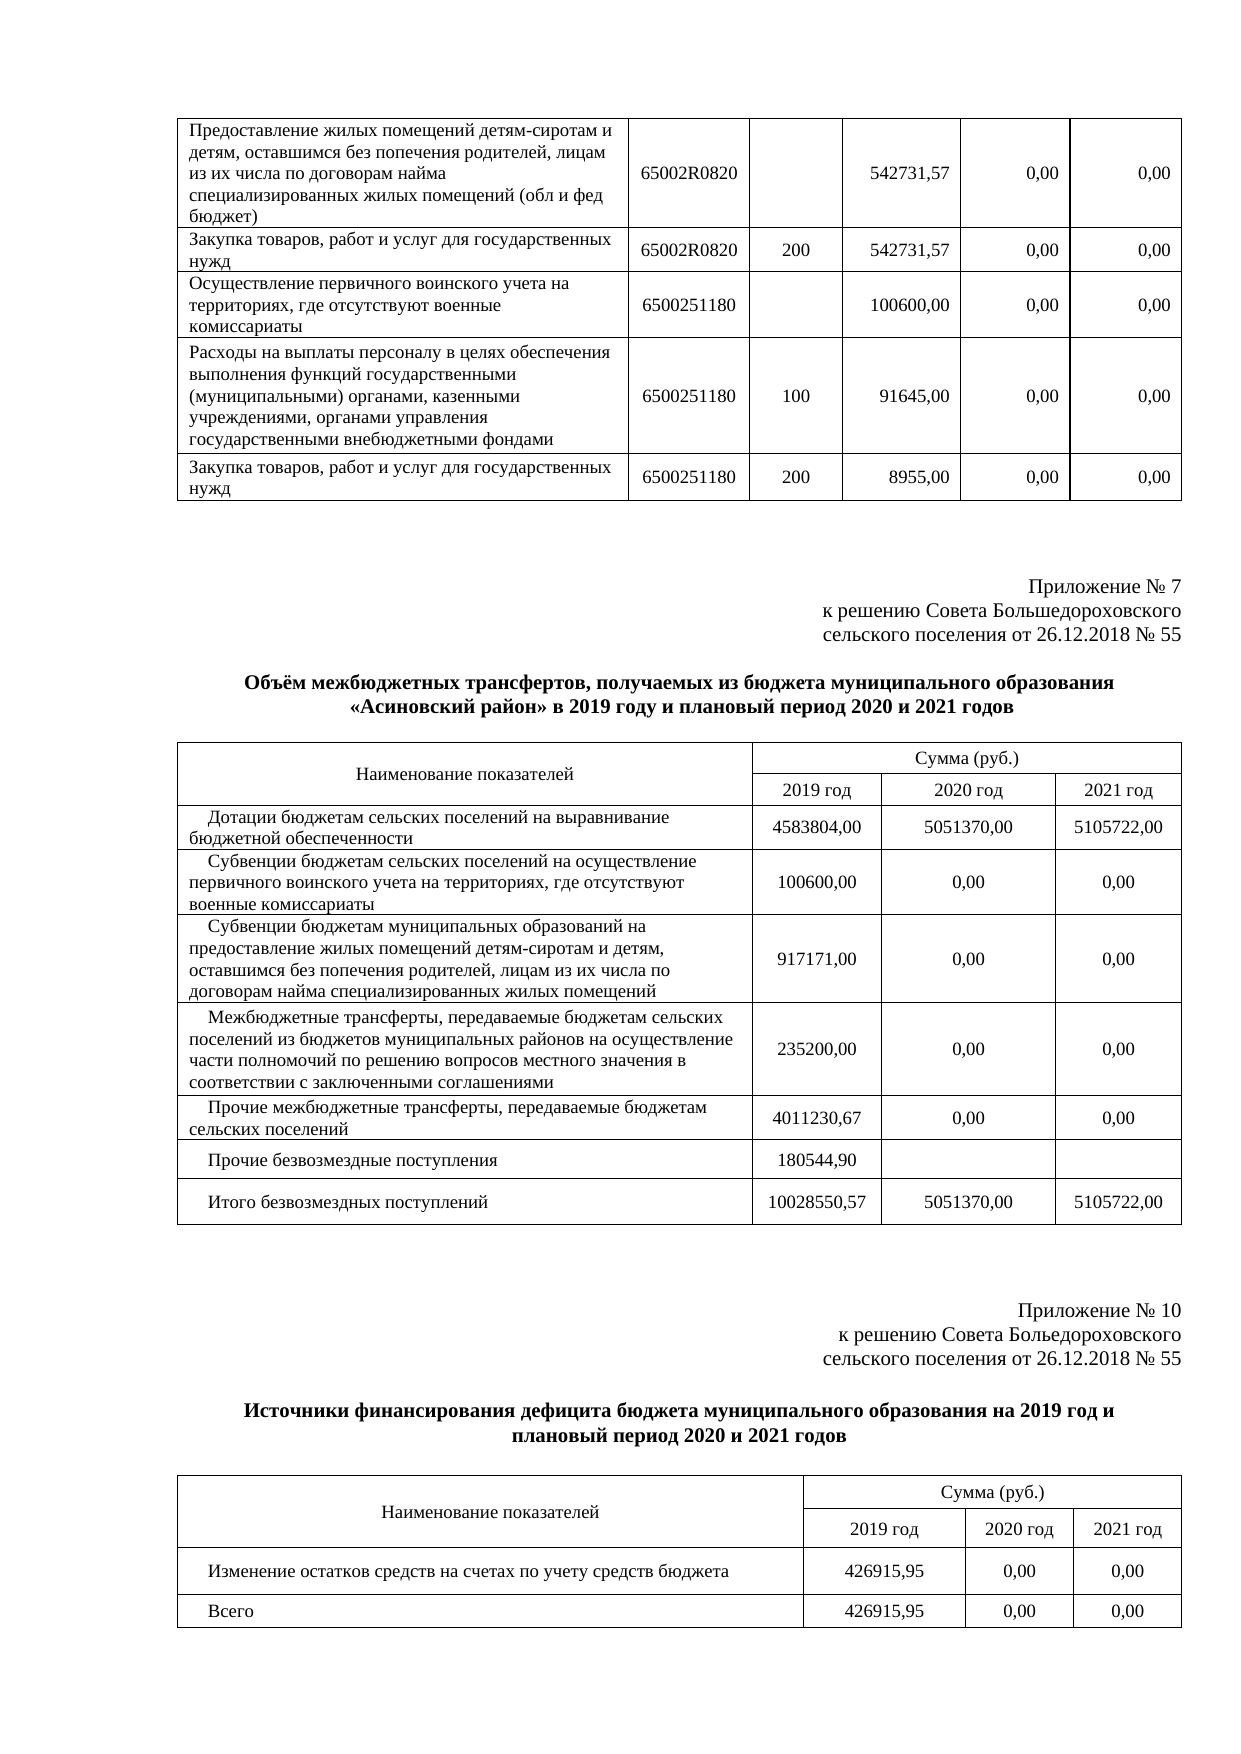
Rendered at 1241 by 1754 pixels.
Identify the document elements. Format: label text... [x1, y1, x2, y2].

table_cell 917171,00 [753, 915, 881, 1002]
text Приложение № 7 [177, 573, 1181, 598]
text плановый период 2020 и 2021 годов [177, 1422, 1181, 1447]
table_cell 0,00 [1071, 454, 1181, 500]
table_header Наименование показателей [178, 743, 752, 804]
table_cell 6500251180 [629, 454, 749, 500]
table_cell Субвенции бюджетам сельских поселений на осуществление первичного воинского учета на территориях, где отсутствуют военные комиссариаты [178, 850, 752, 914]
table_cell 65002R0820 [629, 119, 749, 227]
table_cell 0,00 [1071, 338, 1181, 453]
table_cell [882, 1140, 1055, 1178]
table_cell 0,00 [882, 1003, 1055, 1095]
table_cell 0,00 [961, 454, 1069, 500]
table_cell Расходы на выплаты персоналу в целях обеспечения выполнения функций государственными (муниципальными) органами, казенными учреждениями, органами управления государственными внебюджетными фондами [178, 338, 628, 453]
table_cell 426915,95 [804, 1548, 965, 1594]
table_cell 0,00 [961, 272, 1069, 337]
table_cell 2020 год [966, 1509, 1073, 1547]
table_cell 180544,90 [753, 1140, 881, 1178]
table_cell 235200,00 [753, 1003, 881, 1095]
table_cell 2020 год [882, 774, 1055, 804]
text «Асиновский район» в 2019 году и плановый период 2020 и 2021 годов [177, 694, 1181, 718]
table_cell 0,00 [1056, 1003, 1181, 1095]
text к решению Совета Большедороховского [111, 598, 1181, 622]
table_header Сумма (руб.) [804, 1476, 1181, 1508]
table_cell 0,00 [1074, 1548, 1181, 1594]
table_cell 0,00 [1071, 272, 1181, 337]
table_cell Прочие межбюджетные трансферты, передаваемые бюджетам сельских поселений [178, 1096, 752, 1139]
table_cell 100600,00 [843, 272, 960, 337]
table_cell 0,00 [1056, 915, 1181, 1002]
table_cell 0,00 [1071, 119, 1181, 227]
text сельского поселения от 26.12.2018 № 55 [177, 622, 1181, 646]
text Объём межбюджетных трансфертов, получаемых из бюджета муниципального образования [177, 670, 1181, 694]
table_cell 0,00 [1056, 850, 1181, 914]
table_cell 0,00 [1056, 1096, 1181, 1139]
table_cell 5051370,00 [882, 1179, 1055, 1224]
table_cell [750, 272, 842, 337]
table_cell 0,00 [882, 915, 1055, 1002]
table_cell 542731,57 [843, 228, 960, 271]
table_cell 542731,57 [843, 119, 960, 227]
table_cell 200 [750, 454, 842, 500]
table_cell 0,00 [966, 1595, 1073, 1627]
table_cell 200 [750, 228, 842, 271]
table_cell 0,00 [882, 1096, 1055, 1139]
table_header Наименование показателей [178, 1476, 803, 1547]
table_cell Субвенции бюджетам муниципальных образований на предоставление жилых помещений детям-сиротам и детям, оставшимся без попечения родителей, лицам из их числа по договорам найма специализированных жилых помещений [178, 915, 752, 1002]
table_cell Предоставление жилых помещений детям-сиротам и детям, оставшимся без попечения родителей, лицам из их числа по договорам найма специализированных жилых помещений (обл и фед бюджет) [178, 119, 628, 227]
table_cell Итого безвозмездных поступлений [178, 1179, 752, 1224]
table_cell 426915,95 [804, 1595, 965, 1627]
table_cell 0,00 [882, 850, 1055, 914]
text сельского поселения от 26.12.2018 № 55 [177, 1346, 1181, 1370]
table_header Сумма (руб.) [753, 743, 1181, 773]
table_cell [750, 119, 842, 227]
table_cell 5105722,00 [1056, 1179, 1181, 1224]
table_cell 100 [750, 338, 842, 453]
text к решению Совета Больедороховского [111, 1322, 1181, 1346]
table_cell 8955,00 [843, 454, 960, 500]
table_cell Дотации бюджетам сельских поселений на выравнивание бюджетной обеспеченности [178, 806, 752, 849]
table_cell 10028550,57 [753, 1179, 881, 1224]
table_cell 2019 год [753, 774, 881, 804]
table_cell Всего [178, 1595, 803, 1627]
table_cell 65002R0820 [629, 228, 749, 271]
table_cell 0,00 [966, 1548, 1073, 1594]
table_cell 6500251180 [629, 338, 749, 453]
table_cell 2021 год [1056, 774, 1181, 804]
table_cell 4011230,67 [753, 1096, 881, 1139]
table_cell 0,00 [1071, 228, 1181, 271]
table_cell 0,00 [961, 119, 1069, 227]
table_cell 4583804,00 [753, 806, 881, 849]
table_cell Закупка товаров, работ и услуг для государственных нужд [178, 228, 628, 271]
table_cell 0,00 [961, 228, 1069, 271]
text Приложение № 10 [177, 1297, 1181, 1322]
table_cell 2019 год [804, 1509, 965, 1547]
table_cell Прочие безвозмездные поступления [178, 1140, 752, 1178]
table_cell 2021 год [1074, 1509, 1181, 1547]
table_cell Межбюджетные трансферты, передаваемые бюджетам сельских поселений из бюджетов муниципальных районов на осуществление части полномочий по решению вопросов местного значения в соответствии с заключенными соглашениями [178, 1003, 752, 1095]
table_cell 91645,00 [843, 338, 960, 453]
table_cell Осуществление первичного воинского учета на территориях, где отсутствуют военные комиссариаты [178, 272, 628, 337]
table_cell 6500251180 [629, 272, 749, 337]
table_cell Изменение остатков средств на счетах по учету средств бюджета [178, 1548, 803, 1594]
table_cell 100600,00 [753, 850, 881, 914]
table_cell [1056, 1140, 1181, 1178]
table_cell 0,00 [961, 338, 1069, 453]
table_cell 0,00 [1074, 1595, 1181, 1627]
text Источники финансирования дефицита бюджета муниципального образования на 2019 год и [177, 1398, 1181, 1422]
table_cell 5051370,00 [882, 806, 1055, 849]
table_cell 5105722,00 [1056, 806, 1181, 849]
table_cell Закупка товаров, работ и услуг для государственных нужд [178, 454, 628, 500]
